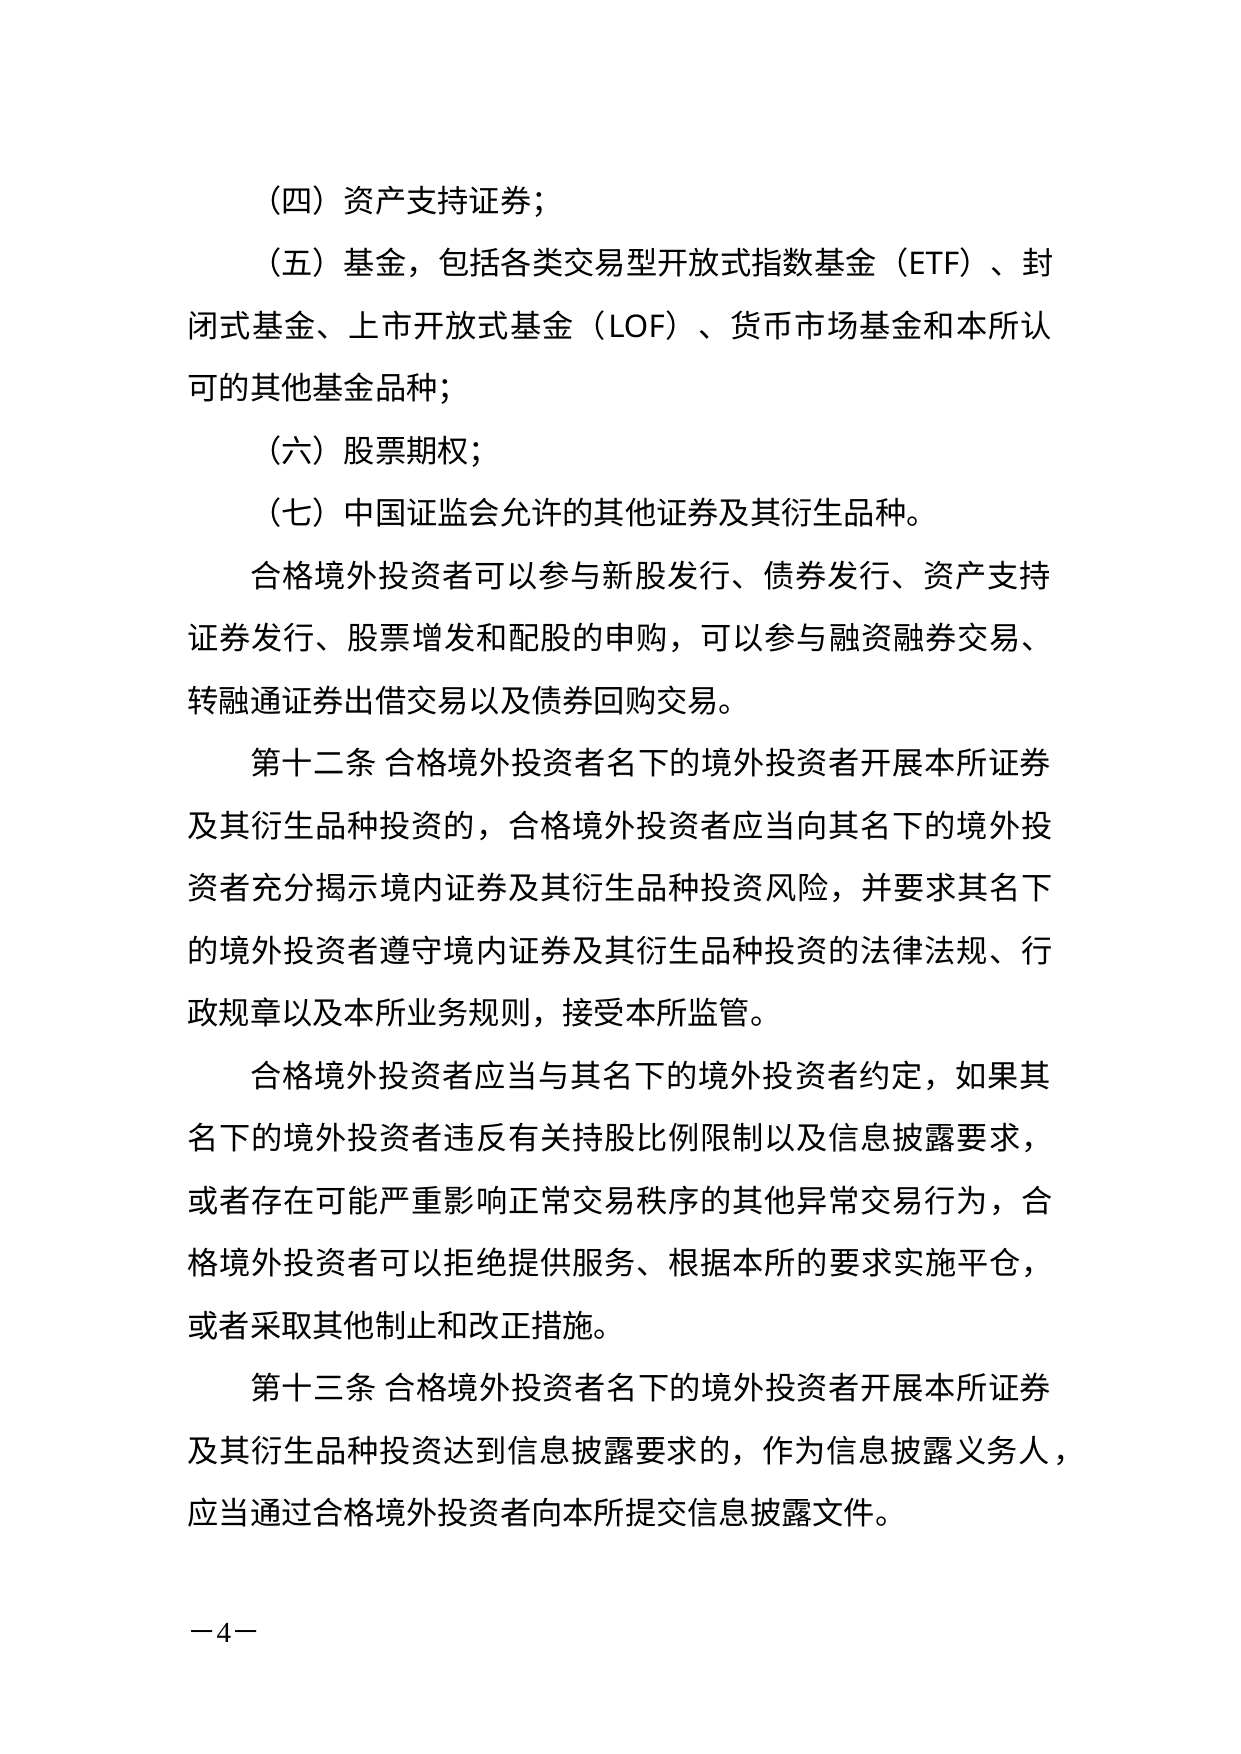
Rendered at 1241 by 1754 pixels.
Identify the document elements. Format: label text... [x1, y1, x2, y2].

text （六）股票期权； [187, 412, 1053, 474]
text 合格境外投资者可以参与新股发行、债券发行、资产支持证券发行、股票增发和配股的申购，可以参与融资融券交易、转融通证券出借交易以及债券回购交易。 [187, 537, 1053, 724]
text 第十二条 合格境外投资者名下的境外投资者开展本所证券及其衍生品种投资的，合格境外投资者应当向其名下的境外投资者充分揭示境内证券及其衍生品种投资风险，并要求其名下的境外投资者遵守境内证券及其衍生品种投资的法律法规、行政规章以及本所业务规则，接受本所监管。 [187, 724, 1053, 1037]
text 合格境外投资者应当与其名下的境外投资者约定，如果其名下的境外投资者违反有关持股比例限制以及信息披露要求，或者存在可能严重影响正常交易秩序的其他异常交易行为，合格境外投资者可以拒绝提供服务、根据本所的要求实施平仓，或者采取其他制止和改正措施。 [187, 1037, 1053, 1349]
text （四）资产支持证券； [187, 162, 1053, 224]
text （七）中国证监会允许的其他证券及其衍生品种。 [187, 474, 1053, 537]
text （五）基金，包括各类交易型开放式指数基金（ETF）、封闭式基金、上市开放式基金（LOF）、货币市场基金和本所认可的其他基金品种； [187, 224, 1053, 412]
text 第十三条 合格境外投资者名下的境外投资者开展本所证券及其衍生品种投资达到信息披露要求的，作为信息披露义务人，应当通过合格境外投资者向本所提交信息披露文件。 [187, 1349, 1053, 1537]
